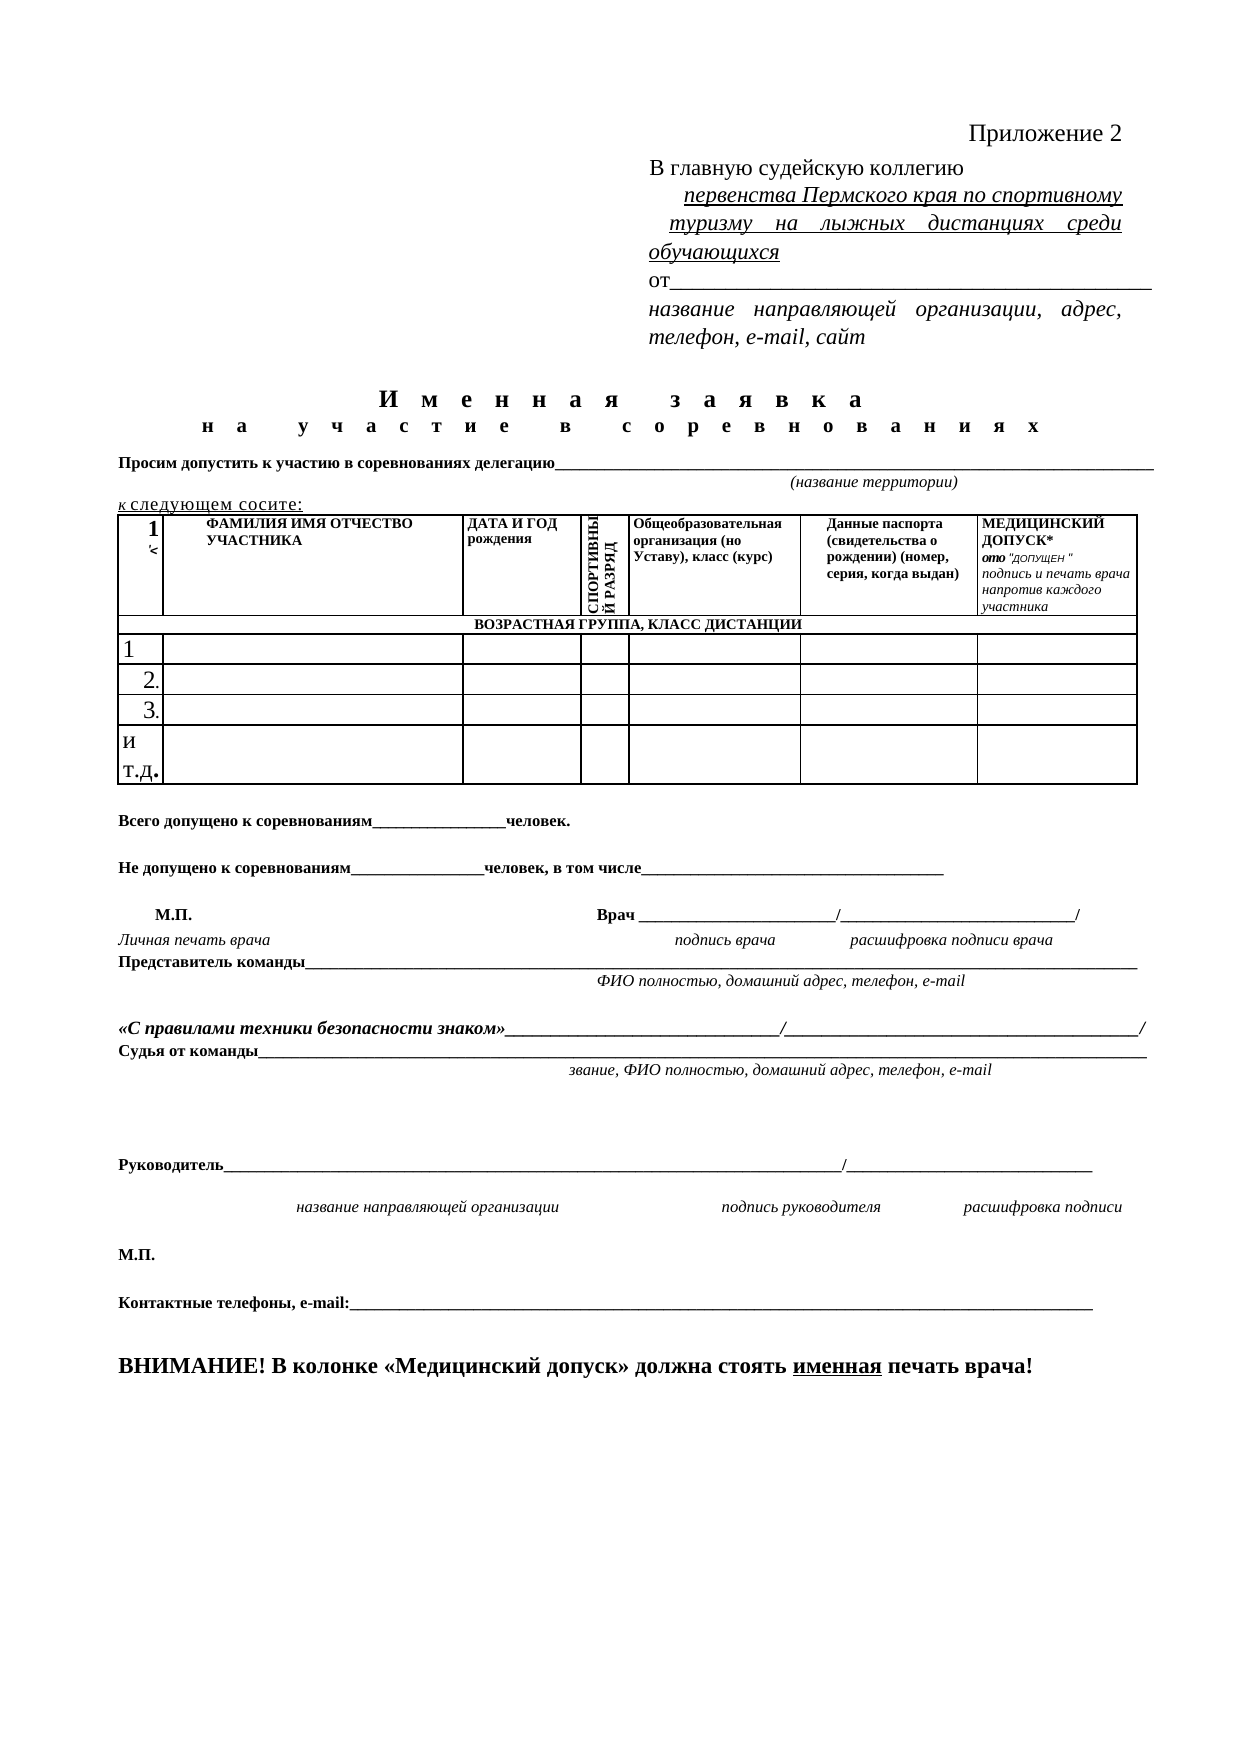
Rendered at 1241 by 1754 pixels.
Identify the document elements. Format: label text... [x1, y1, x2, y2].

table_cell 2. [119, 665, 162, 693]
table_cell 3. [119, 695, 162, 724]
text М.П. Врач / / [155, 883, 1122, 930]
table_cell 1 [119, 635, 162, 663]
text Именная заявка [118, 384, 1122, 413]
table_cell [978, 665, 1136, 693]
text Контактные телефоны, e-mail: [118, 1270, 1122, 1318]
table_cell [801, 635, 977, 663]
text ФИО полностью, домашний адрес, телефон, e-mail [597, 971, 1122, 990]
table_header СПОРТИВНЫЙ РАЗРЯД [582, 516, 628, 614]
table_header ДАТА И ГОД рождения [464, 516, 580, 614]
text Судья от команды [118, 1041, 1122, 1060]
table_cell [464, 635, 580, 663]
text обучающихся [648, 236, 1122, 265]
table_header 1 '< [119, 516, 162, 614]
text «С правилами техники безопасности знаком» / / [118, 1017, 1122, 1039]
text название направляющей организации подпись руководителя расшифровка подписи [118, 1174, 1122, 1222]
text Личная печать врача подпись врача расшифровка подписи врача [118, 930, 1122, 949]
table_header Общеобразовательная организация (но Уставу), класс (курс) [630, 516, 800, 614]
table_cell и т.д. [119, 726, 162, 783]
text Руководитель / [118, 1155, 1122, 1174]
table_cell [630, 665, 800, 693]
table_cell [978, 635, 1136, 663]
table_cell [978, 726, 1136, 783]
text Не допущено к соревнованиям человек, в том числе [118, 836, 1122, 883]
table_header ФАМИЛИЯ ИМЯ ОТЧЕСТВО УЧАСТНИКА [164, 516, 462, 614]
table_cell [582, 665, 628, 693]
text Представитель команды [118, 952, 1122, 971]
table_cell [464, 665, 580, 693]
text на участие в соревнованиях [118, 413, 1122, 437]
table_cell ВОЗРАСТНАЯ ГРУППА, КЛАСС ДИСТАНЦИИ [119, 616, 1136, 633]
table_cell [978, 695, 1136, 724]
text В главную судейскую коллегию [649, 153, 1122, 181]
text М.П. [118, 1222, 1122, 1270]
table_cell [801, 695, 977, 724]
text Приложение 2 [118, 118, 1122, 147]
table_cell [164, 665, 462, 693]
text Просим допустить к участию в соревнованиях делегацию [118, 453, 1122, 472]
table_cell [630, 695, 800, 724]
table_cell [464, 695, 580, 724]
text Всего допущено к соревнованиям человек. [118, 788, 1122, 836]
table_cell [630, 635, 800, 663]
table_cell [630, 726, 800, 783]
text первенства Пермского края по спортивному [118, 181, 1122, 208]
text звание, ФИО полностью, домашний адрес, телефон, e-mail [569, 1060, 1122, 1079]
table_cell [582, 635, 628, 663]
text туризму на лыжных дистанциях среди [118, 208, 1122, 236]
text от [648, 265, 1122, 293]
text (название территории) [790, 472, 1122, 491]
table_cell [582, 695, 628, 724]
table_cell [164, 695, 462, 724]
text название направляющей организации, адрес, телефон, e-mail, сайт [648, 293, 1122, 351]
table_cell [801, 665, 977, 693]
table_cell [582, 726, 628, 783]
table_cell [464, 726, 580, 783]
table_header МЕДИЦИНСКИЙ ДОПУСК* ото "допущен " подпись и печать врача напротив каждого участника [978, 516, 1136, 614]
table_header Данные паспорта (свидетельства о рождении) (номер, серия, когда выдан) [801, 516, 977, 614]
table_cell [164, 635, 462, 663]
table_cell [801, 726, 977, 783]
text к следующем сосите: [118, 492, 1122, 514]
text ВНИМАНИЕ! В колонке «Медицинский допуск» должна стоять именная печать врача! [118, 1352, 1122, 1378]
table_cell [164, 726, 462, 783]
